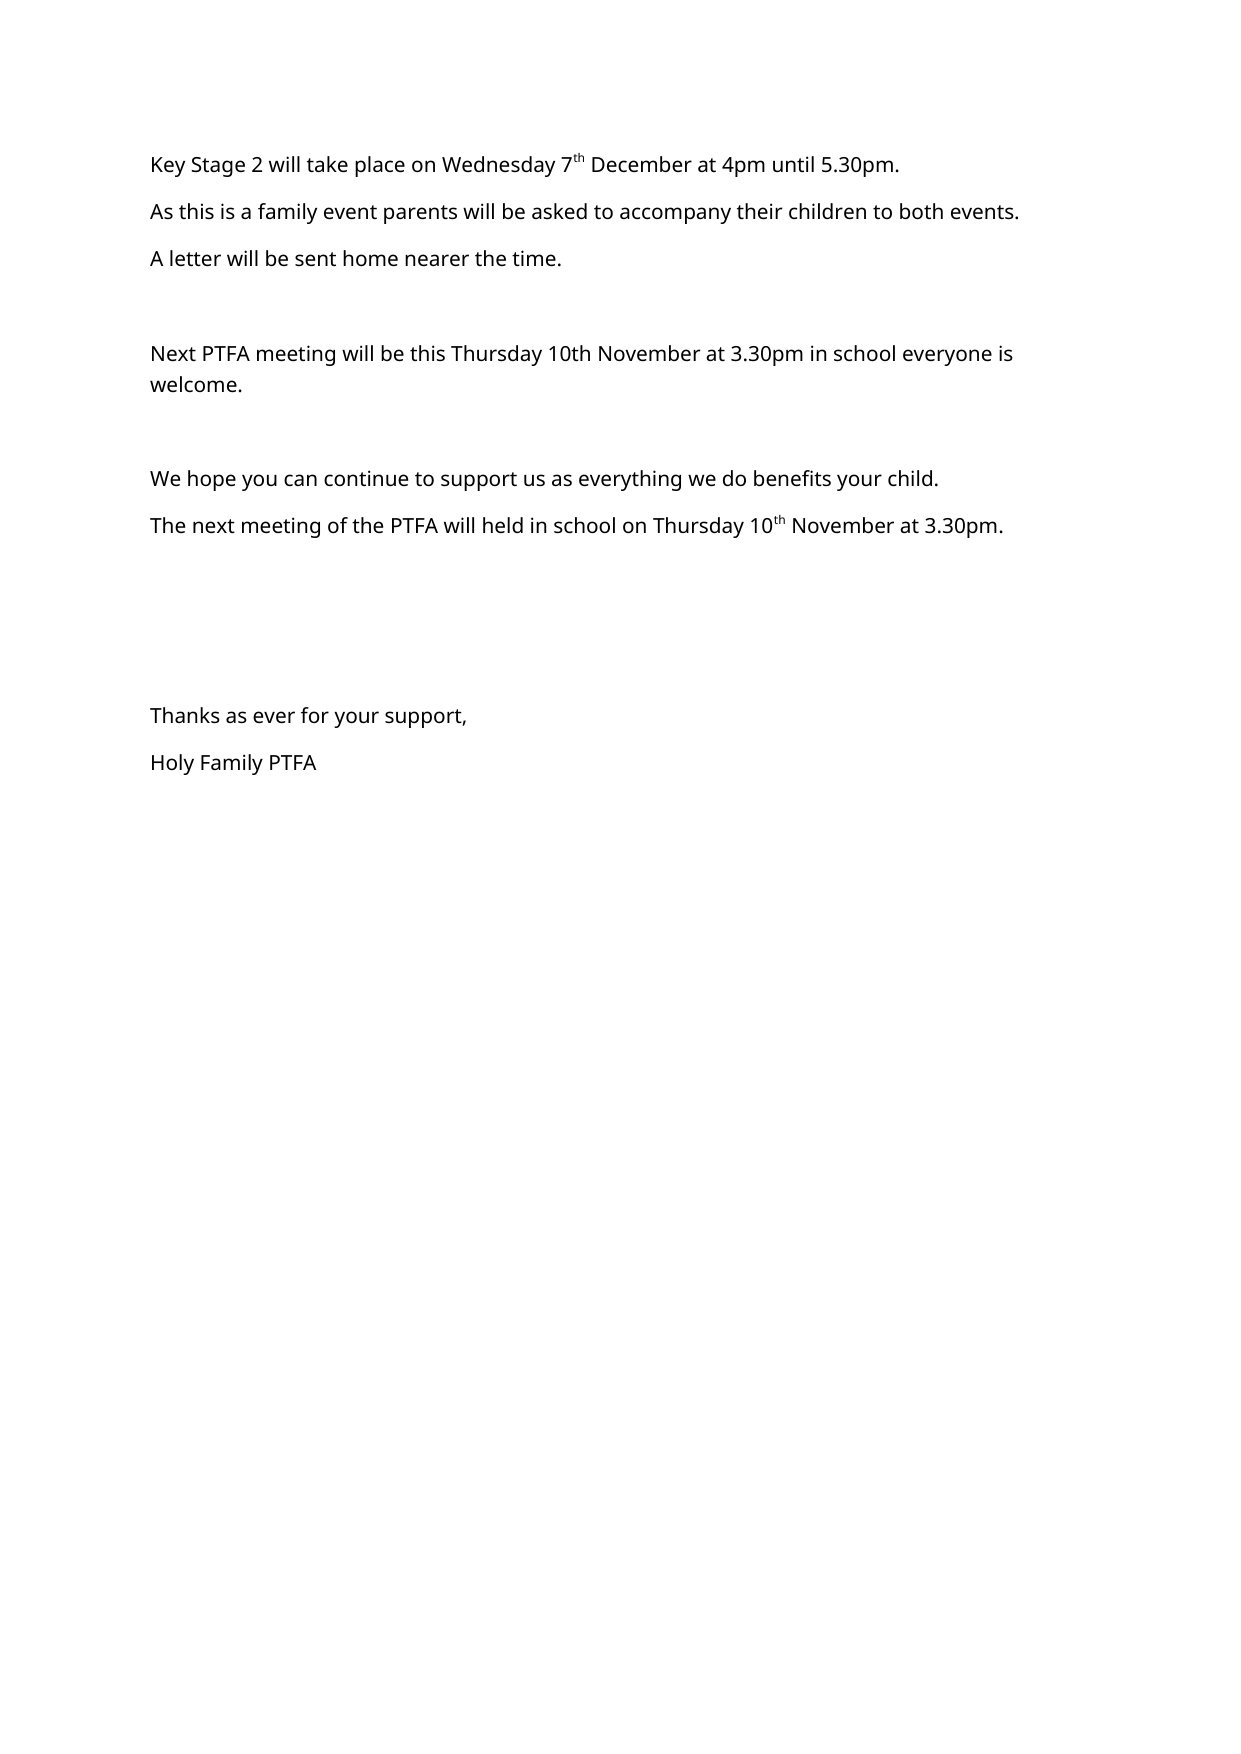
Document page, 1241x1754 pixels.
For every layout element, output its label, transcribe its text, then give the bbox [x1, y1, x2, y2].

text Key Stage 2 will take place on Wednesday 7th December at 4pm until 5.30pm. [150, 150, 1090, 178]
text We hope you can continue to support us as everything we do benefits your child. [150, 464, 1090, 493]
text Holy Family PTFA [150, 748, 1090, 777]
text As this is a family event parents will be asked to accompany their children to both events. [150, 197, 1090, 226]
text Thanks as ever for your support, [150, 701, 1090, 729]
text Next PTFA meeting will be this Thursday 10th November at 3.30pm in school everyone is welcome. [150, 339, 1090, 398]
text The next meeting of the PTFA will held in school on Thursday 10th November at 3.30pm. [150, 512, 1090, 540]
text A letter will be sent home nearer the time. [150, 244, 1090, 273]
